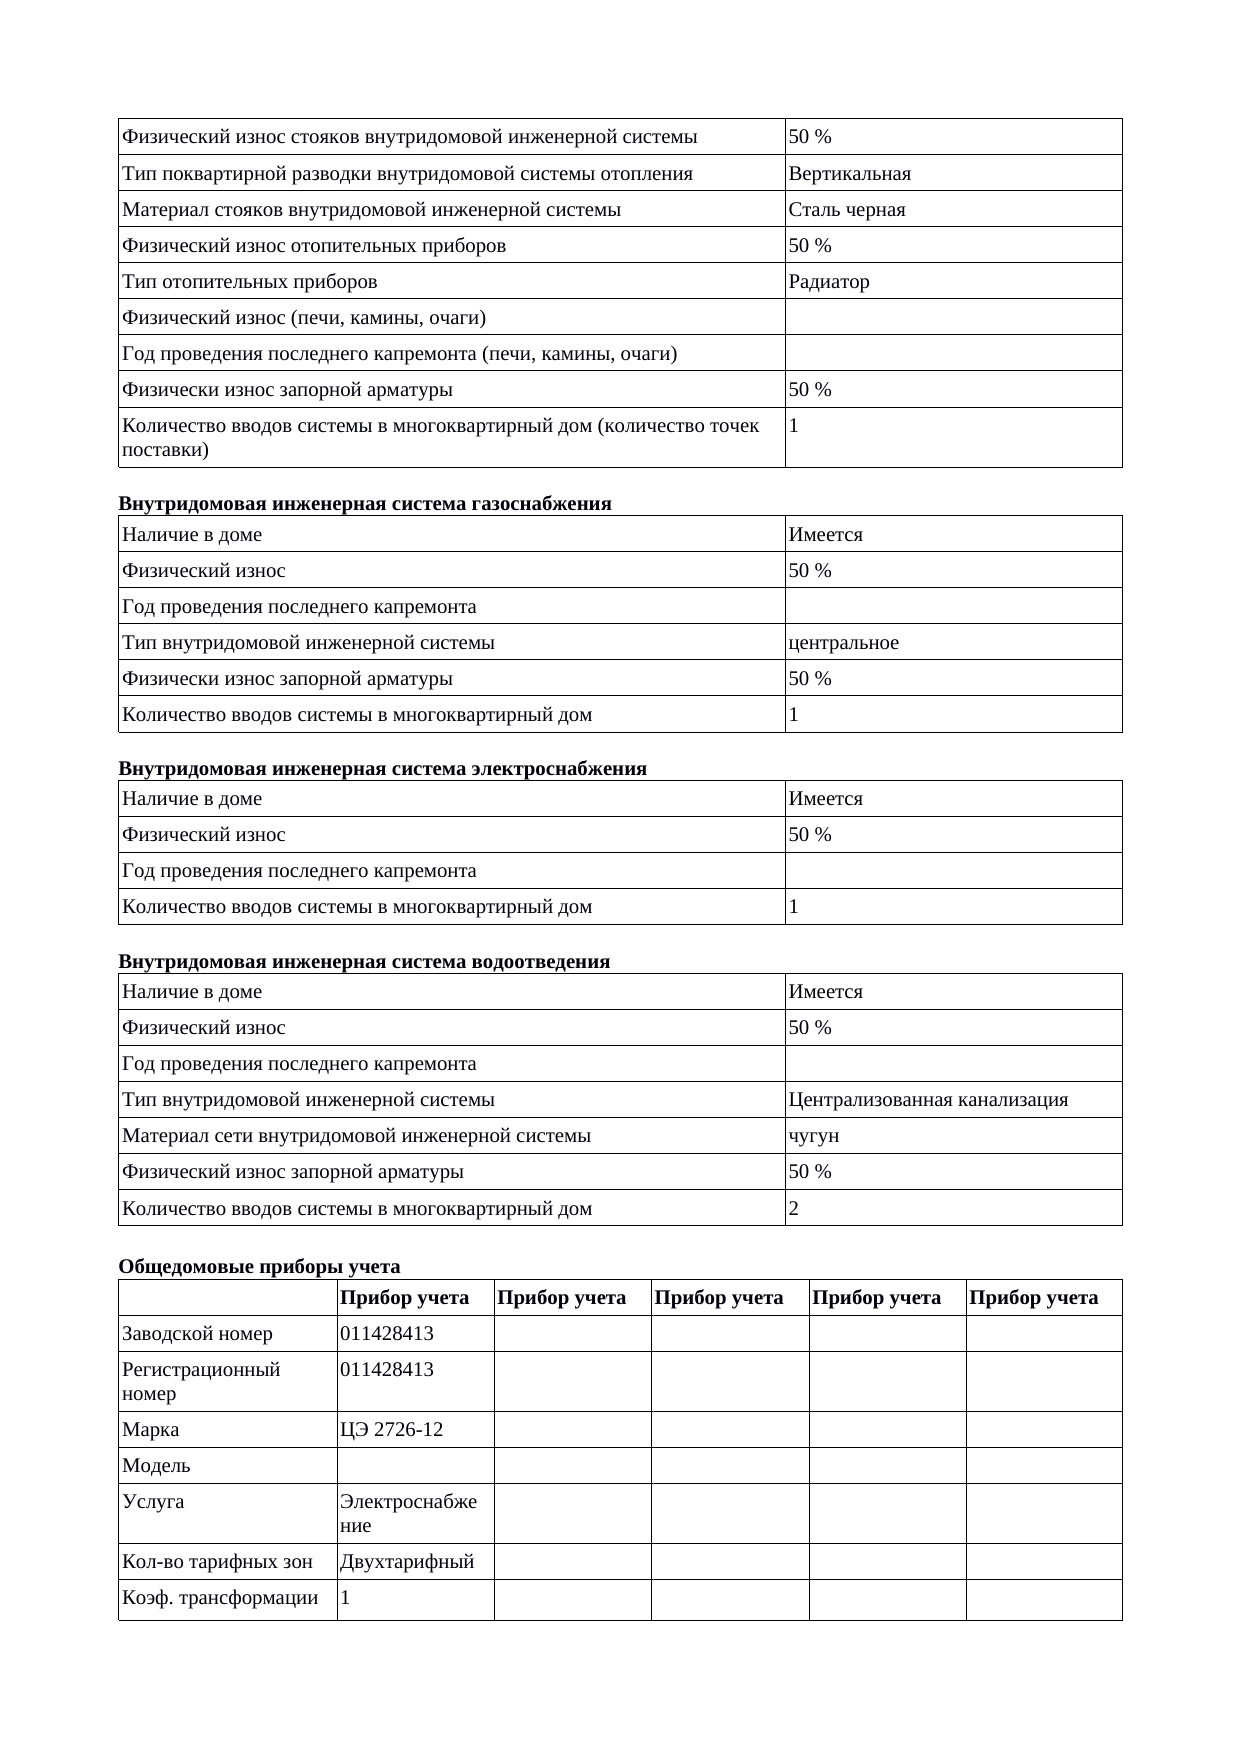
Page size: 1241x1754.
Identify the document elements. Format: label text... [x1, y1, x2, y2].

table_cell Количество вводов системы в многоквартирный дом (количество точек поставки) [119, 408, 785, 467]
table_cell [810, 1448, 966, 1483]
table_cell Год проведения последнего капремонта [119, 1046, 785, 1081]
table_cell Заводской номер [119, 1316, 337, 1351]
table_header [119, 1280, 337, 1314]
table_cell Количество вводов системы в многоквартирный дом [119, 889, 785, 924]
table_cell [495, 1316, 651, 1351]
table_cell Материал сети внутридомовой инженерной системы [119, 1118, 785, 1153]
table_header Имеется [786, 974, 1122, 1009]
table_cell Централизованная канализация [786, 1082, 1122, 1117]
table_cell 011428413 [338, 1316, 494, 1351]
table_cell ЦЭ 2726-12 [338, 1412, 494, 1447]
table_cell 50 % [786, 119, 1122, 154]
text Внутридомовая инженерная система электроснабжения [118, 756, 1122, 780]
table_cell [786, 853, 1122, 888]
table_cell Модель [119, 1448, 337, 1483]
text Внутридомовая инженерная система водоотведения [118, 949, 1122, 973]
table_header Имеется [786, 516, 1122, 551]
table_cell [810, 1412, 966, 1447]
table_cell [652, 1412, 809, 1447]
table_cell [338, 1448, 494, 1483]
table_cell [967, 1448, 1122, 1483]
table_cell [495, 1448, 651, 1483]
table_cell Тип внутридомовой инженерной системы [119, 624, 785, 659]
table_cell Год проведения последнего капремонта [119, 588, 785, 623]
table_cell Марка [119, 1412, 337, 1447]
table_cell Двухтарифный [338, 1544, 494, 1579]
table_cell Тип внутридомовой инженерной системы [119, 1082, 785, 1117]
table_header Наличие в доме [119, 516, 785, 551]
table_cell [810, 1316, 966, 1351]
table_cell Год проведения последнего капремонта (печи, камины, очаги) [119, 335, 785, 370]
table_cell [652, 1352, 809, 1411]
table_cell Тип отопительных приборов [119, 263, 785, 298]
table_cell Электроснабжение [338, 1484, 494, 1543]
table_cell Кол-во тарифных зон [119, 1544, 337, 1579]
table_cell центральное [786, 624, 1122, 659]
table_cell Физически износ запорной арматуры [119, 371, 785, 406]
table_cell 2 [786, 1190, 1122, 1225]
table_cell Год проведения последнего капремонта [119, 853, 785, 888]
table_cell [495, 1352, 651, 1411]
table_cell [652, 1484, 809, 1543]
text Общедомовые приборы учета [118, 1254, 1122, 1278]
table_cell [810, 1484, 966, 1543]
table_cell Физический износ [119, 1010, 785, 1045]
table_cell Физический износ [119, 552, 785, 587]
table_cell [652, 1316, 809, 1351]
table_cell 50 % [786, 1154, 1122, 1189]
table_cell [967, 1580, 1122, 1620]
table_cell 1 [786, 408, 1122, 467]
table_cell Радиатор [786, 263, 1122, 298]
table_cell [652, 1544, 809, 1579]
table_cell [786, 335, 1122, 370]
table_cell [495, 1580, 651, 1620]
table_cell 50 % [786, 1010, 1122, 1045]
table_cell [967, 1316, 1122, 1351]
table_cell [495, 1484, 651, 1543]
text Внутридомовая инженерная система газоснабжения [118, 468, 1122, 515]
table_cell Материал стояков внутридомовой инженерной системы [119, 191, 785, 226]
table_header Наличие в доме [119, 781, 785, 816]
table_header Прибор учета [338, 1280, 494, 1314]
table_cell Сталь черная [786, 191, 1122, 226]
table_cell [652, 1448, 809, 1483]
table_cell [967, 1544, 1122, 1579]
table_cell Услуга [119, 1484, 337, 1543]
table_cell [495, 1544, 651, 1579]
table_cell [967, 1412, 1122, 1447]
table_cell Тип поквартирной разводки внутридомовой системы отопления [119, 155, 785, 190]
table_cell Количество вводов системы в многоквартирный дом [119, 1190, 785, 1225]
table_cell Физический износ стояков внутридомовой инженерной системы [119, 119, 785, 154]
table_header Наличие в доме [119, 974, 785, 1009]
table_header Прибор учета [652, 1280, 809, 1314]
table_header Прибор учета [495, 1280, 651, 1314]
table_cell Коэф. трансформации [119, 1580, 337, 1620]
table_cell [810, 1544, 966, 1579]
table_cell 50 % [786, 817, 1122, 852]
table_cell 50 % [786, 552, 1122, 587]
table_cell 1 [786, 889, 1122, 924]
table_cell чугун [786, 1118, 1122, 1153]
table_cell [810, 1580, 966, 1620]
table_cell Физический износ отопительных приборов [119, 227, 785, 262]
table_cell Физический износ (печи, камины, очаги) [119, 299, 785, 334]
table_cell [495, 1412, 651, 1447]
table_cell Вертикальная [786, 155, 1122, 190]
table_cell [786, 299, 1122, 334]
table_cell [786, 588, 1122, 623]
table_cell [652, 1580, 809, 1620]
table_cell 50 % [786, 371, 1122, 406]
table_header Имеется [786, 781, 1122, 816]
table_cell [786, 1046, 1122, 1081]
table_header Прибор учета [967, 1280, 1122, 1314]
table_cell Количество вводов системы в многоквартирный дом [119, 696, 785, 731]
table_cell 50 % [786, 227, 1122, 262]
table_cell Физически износ запорной арматуры [119, 660, 785, 695]
table_cell 011428413 [338, 1352, 494, 1411]
table_cell Физический износ запорной арматуры [119, 1154, 785, 1189]
table_cell [967, 1352, 1122, 1411]
table_cell 1 [786, 696, 1122, 731]
table_header Прибор учета [810, 1280, 966, 1314]
table_cell Регистрационный номер [119, 1352, 337, 1411]
table_cell [810, 1352, 966, 1411]
table_cell 1 [338, 1580, 494, 1620]
table_cell Физический износ [119, 817, 785, 852]
table_cell [967, 1484, 1122, 1543]
table_cell 50 % [786, 660, 1122, 695]
